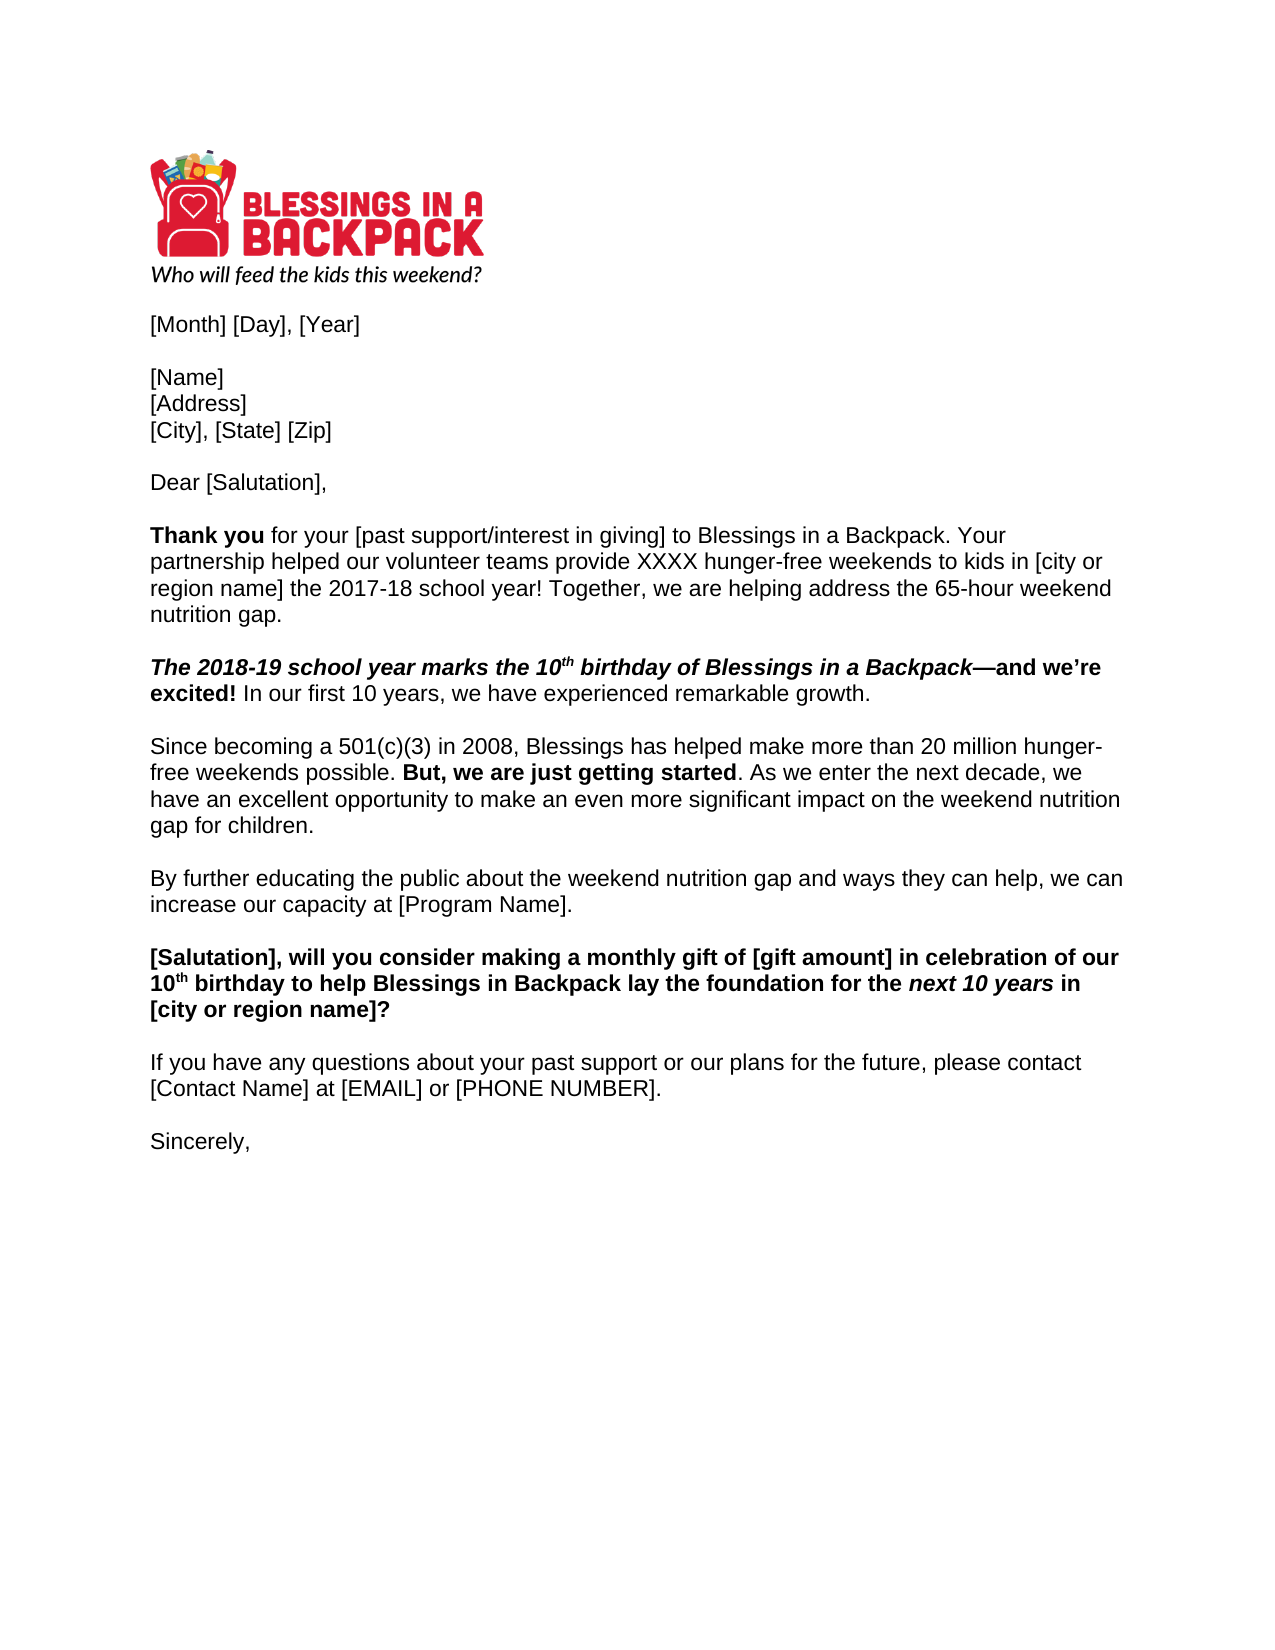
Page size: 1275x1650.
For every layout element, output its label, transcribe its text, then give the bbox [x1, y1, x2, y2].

picture [150, 150, 484, 285]
text [Salutation], will you consider making a monthly gift of [gift amount] in celebration of our 10th birthday to help Blessings in Backpack lay the foundation for the next 10 years in [city or region name]? [150, 944, 1125, 1023]
text Since becoming a 501(c)(3) in 2008, Blessings has helped make more than 20 million hunger-free weekends possible. But, we are just getting started. As we enter the next decade, we have an excellent opportunity to make an even more significant impact on the weekend nutrition gap for children. [150, 733, 1125, 838]
text Dear [Salutation], [150, 469, 1125, 496]
text Thank you for your [past support/interest in giving] to Blessings in a Backpack. Your partnership helped our volunteer teams provide XXXX hunger-free weekends to kids in [city or region name] the 2017-18 school year! Together, we are helping address the 65-hour weekend nutrition gap. [150, 522, 1125, 627]
text By further educating the public about the weekend nutrition gap and ways they can help, we can increase our capacity at [Program Name]. [150, 864, 1125, 917]
text [Month] [Day], [Year] [150, 311, 1125, 337]
text If you have any questions about your past support or our plans for the future, please contact [Contact Name] at [EMAIL] or [PHONE NUMBER]. [150, 1049, 1125, 1102]
text [Address] [150, 390, 1125, 417]
text [City], [State] [Zip] [150, 417, 1125, 443]
text The 2018-19 school year marks the 10th birthday of Blessings in a Backpack—and we’re excited! In our first 10 years, we have experienced remarkable growth. [150, 654, 1125, 706]
text Sincerely, [150, 1128, 1125, 1154]
text [Name] [150, 364, 1125, 390]
